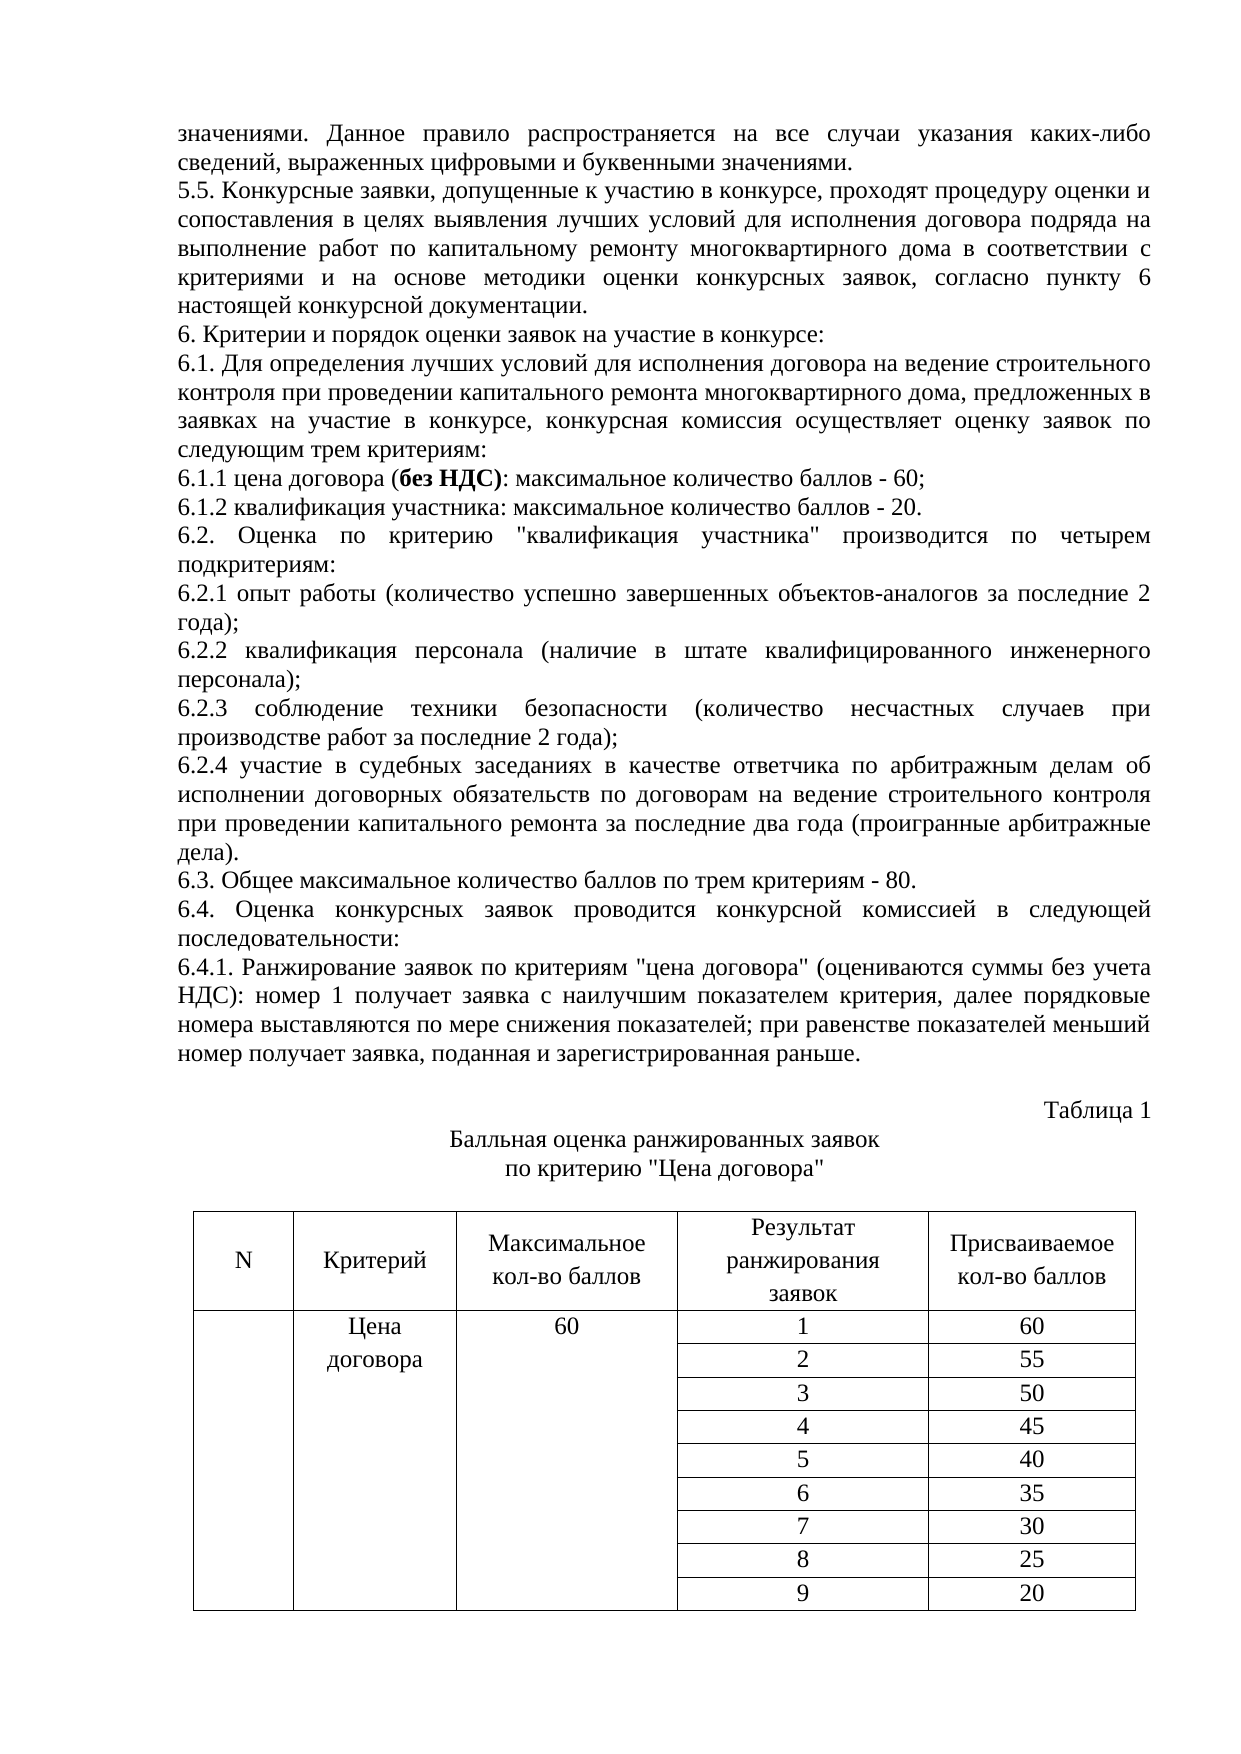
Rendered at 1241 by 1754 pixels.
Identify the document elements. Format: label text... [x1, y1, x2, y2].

table_cell 20 [929, 1578, 1135, 1610]
table_cell 1 [678, 1311, 928, 1343]
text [177, 118, 1152, 176]
table_cell 4 [678, 1411, 928, 1443]
table_cell 2 [678, 1344, 928, 1377]
text 6.2. Оценка по критерию "квалификация участника" производится по четырем подкритериям: [177, 521, 1152, 578]
text 5.5. Конкурсные заявки, допущенные к участию в конкурсе, проходят процедуру оценки и сопоставления в целях выявления лучших условий для исполнения договора подряда на выполнение работ по капитальному ремонту многоквартирного дома в соответствии с критериями и на основе методики оценки конкурсных заявок, согласно пункту 6 настоящей конкурсной документации. [177, 176, 1152, 319]
table_header Максимальное кол-во баллов [457, 1212, 677, 1310]
text 6.1.2 квалификация участника: максимальное количество баллов - 20. [177, 492, 1152, 521]
table_cell 45 [929, 1411, 1135, 1443]
table_cell [194, 1311, 293, 1610]
text 6.4.1. Ранжирование заявок по критериям "цена договора" (оцениваются суммы без учета НДС): номер 1 получает заявка с наилучшим показателем критерия, далее порядковые номера выставляются по мере снижения показателей; при равенстве показателей меньший номер получает заявка, поданная и зарегистрированная раньше. [177, 952, 1152, 1067]
table_cell 60 [457, 1311, 677, 1610]
table_cell 30 [929, 1511, 1135, 1543]
table_cell 55 [929, 1344, 1135, 1377]
text по критерию "Цена договора" [177, 1153, 1152, 1182]
table_header Критерий [294, 1212, 456, 1310]
text 6.4. Оценка конкурсных заявок проводится конкурсной комиссией в следующей последовательности: [177, 894, 1152, 952]
table_cell 40 [929, 1444, 1135, 1477]
table_cell 35 [929, 1478, 1135, 1510]
text 6.1. Для определения лучших условий для исполнения договора на ведение строительного контроля при проведении капитального ремонта многоквартирного дома, предложенных в заявках на участие в конкурсе, конкурсная комиссия осуществляет оценку заявок по следующим трем критериям: [177, 348, 1152, 463]
table_cell 25 [929, 1544, 1135, 1577]
text 6.2.3 соблюдение техники безопасности (количество несчастных случаев при производстве работ за последние 2 года); [177, 693, 1152, 751]
text Таблица 1 [177, 1096, 1152, 1124]
table_cell 5 [678, 1444, 928, 1477]
table_cell 9 [678, 1578, 928, 1610]
text 6.2.4 участие в судебных заседаниях в качестве ответчика по арбитражным делам об исполнении договорных обязательств по договорам на ведение строительного контроля при проведении капитального ремонта за последние два года (проигранные арбитражные дела). [177, 751, 1152, 866]
text Балльная оценка ранжированных заявок [177, 1124, 1152, 1153]
text 6.3. Общее максимальное количество баллов по трем критериям - 80. [177, 866, 1152, 894]
table_cell 8 [678, 1544, 928, 1577]
table_cell 60 [929, 1311, 1135, 1343]
text 6.1.1 цена договора (без НДС): максимальное количество баллов - 60; [177, 463, 1152, 492]
table_header Присваиваемое кол-во баллов [929, 1212, 1135, 1310]
table_header N [194, 1212, 293, 1310]
table_cell 7 [678, 1511, 928, 1543]
table_header Результат ранжирования заявок [678, 1212, 928, 1310]
table_cell 50 [929, 1378, 1135, 1410]
text 6. Критерии и порядок оценки заявок на участие в конкурсе: [177, 319, 1152, 348]
table_cell 6 [678, 1478, 928, 1510]
text 6.2.2 квалификация персонала (наличие в штате квалифицированного инженерного персонала); [177, 636, 1152, 693]
table_cell 3 [678, 1378, 928, 1410]
text 6.2.1 опыт работы (количество успешно завершенных объектов-аналогов за последние 2 года); [177, 578, 1152, 636]
table_cell Цена договора [294, 1311, 456, 1610]
